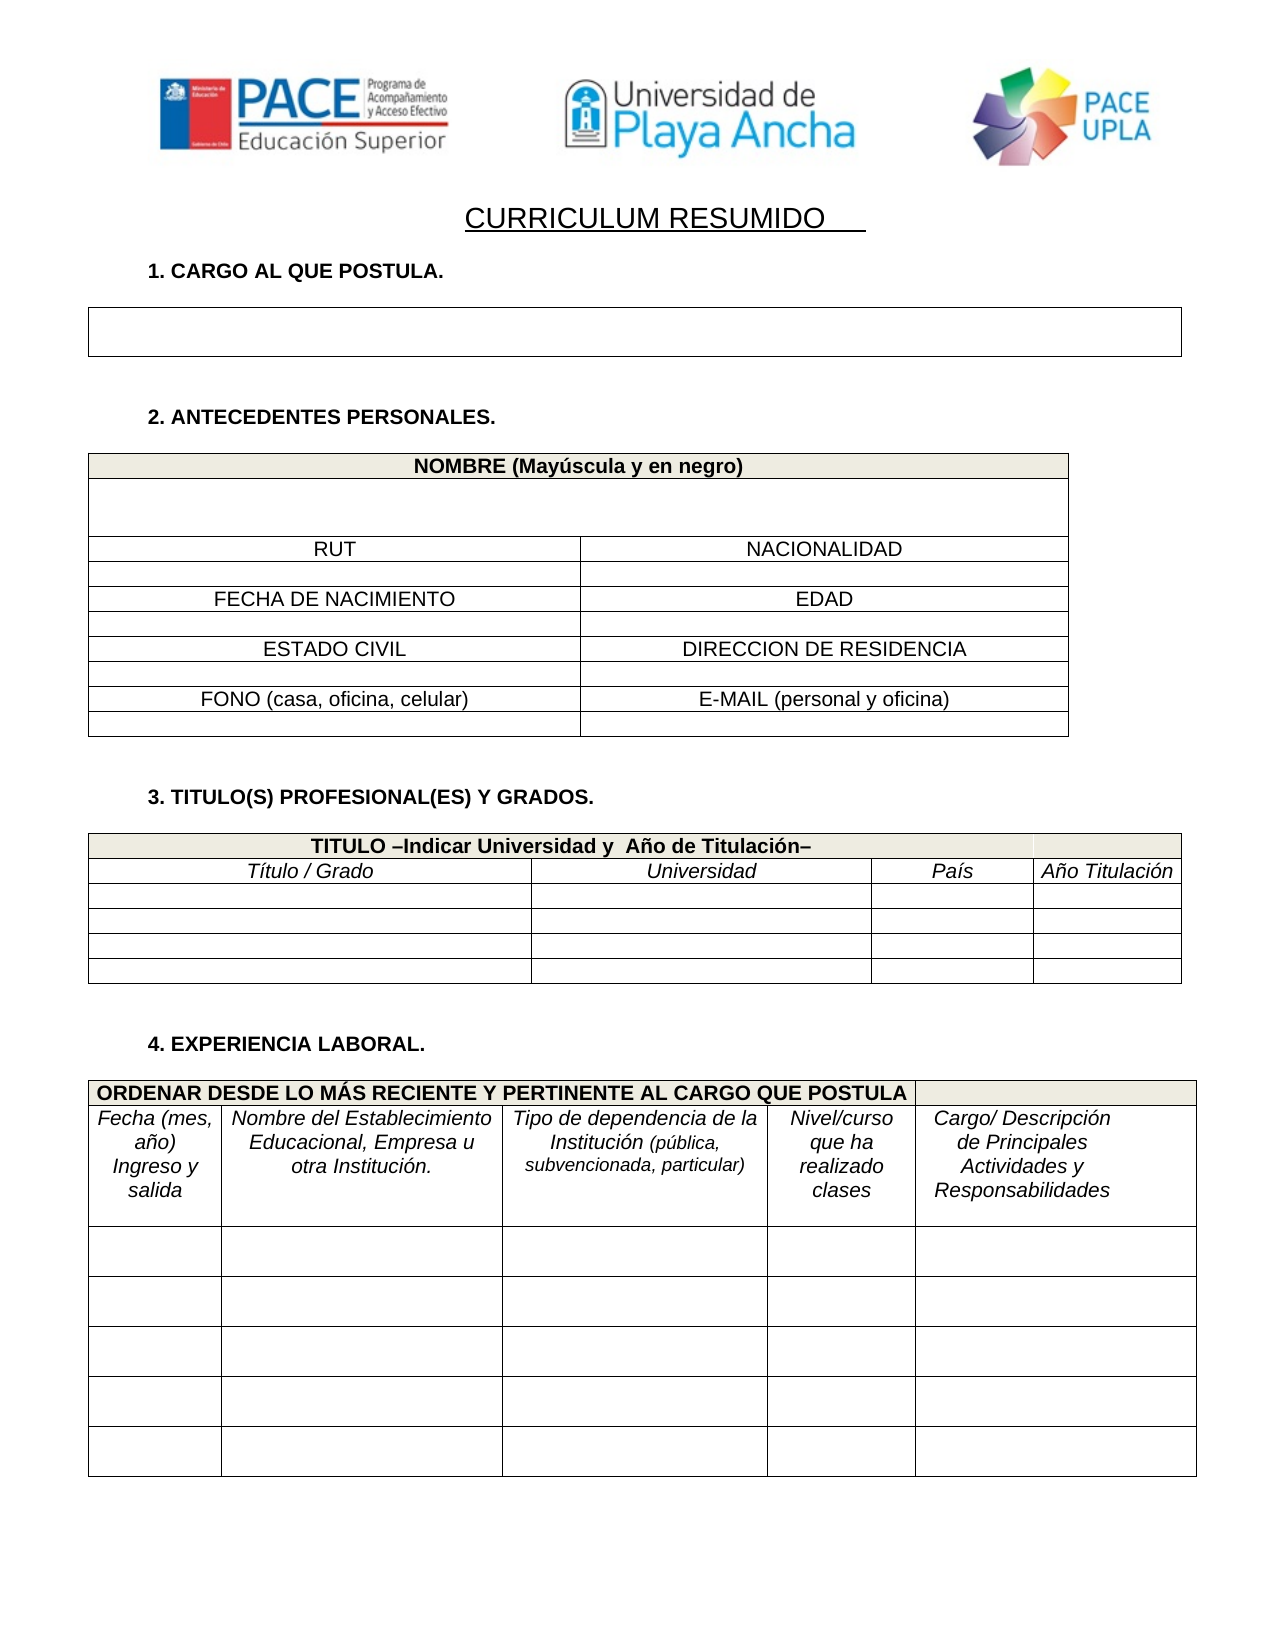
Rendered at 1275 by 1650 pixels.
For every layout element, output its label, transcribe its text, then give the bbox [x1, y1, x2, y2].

table_cell [1034, 959, 1181, 983]
table_cell [581, 712, 1068, 736]
table_cell Cargo/ Descripción de Principales Actividades y Responsabilidades [916, 1106, 1196, 1226]
table_header [916, 1081, 1196, 1105]
table_cell [89, 612, 580, 636]
table_cell [1034, 934, 1181, 958]
title 1. CARGO AL QUE POSTULA. [148, 259, 1127, 283]
table_cell [222, 1227, 502, 1276]
table_cell [916, 1327, 1196, 1376]
table_cell [89, 662, 580, 686]
table_cell FONO (casa, oficina, celular) [89, 687, 580, 711]
table_cell [222, 1277, 502, 1326]
table_cell [1034, 909, 1181, 933]
table_cell [89, 1377, 221, 1426]
table_cell [89, 909, 531, 933]
table_header [1034, 834, 1181, 858]
table_cell [89, 1327, 221, 1376]
table_cell [89, 934, 531, 958]
table_cell RUT [89, 537, 580, 561]
table_cell [1034, 884, 1181, 908]
table_cell [503, 1327, 767, 1376]
table_cell [503, 1277, 767, 1326]
table_cell [89, 1227, 221, 1276]
table_cell Tipo de dependencia de la Institución (pública, subvencionada, particular) [503, 1106, 767, 1226]
title 2. ANTECEDENTES PERSONALES. [148, 405, 1127, 429]
table_header ORDENAR DESDE LO MÁS RECIENTE Y PERTINENTE AL CARGO QUE POSTULA [89, 1081, 915, 1105]
table_cell E-MAIL (personal y oficina) [581, 687, 1068, 711]
text 4. EXPERIENCIA LABORAL. [148, 1032, 1127, 1056]
table_cell [532, 934, 871, 958]
picture [147, 59, 1161, 178]
table_cell DIRECCION DE RESIDENCIA [581, 637, 1068, 661]
table_cell [503, 1427, 767, 1476]
table_cell Fecha (mes, año) Ingreso y salida [89, 1106, 221, 1226]
table_cell [89, 479, 1068, 536]
table_cell [872, 884, 1033, 908]
table_cell [581, 562, 1068, 586]
table_cell EDAD [581, 587, 1068, 611]
table_cell Nombre del Establecimiento Educacional, Empresa u otra Institución. [222, 1106, 502, 1226]
table_cell [768, 1377, 915, 1426]
text 3. TITULO(S) PROFESIONAL(ES) Y GRADOS. [148, 785, 1127, 809]
table_cell [768, 1427, 915, 1476]
table_cell [872, 934, 1033, 958]
table_cell [916, 1427, 1196, 1476]
table_cell Nivel/curso que ha realizado clases [768, 1106, 915, 1226]
table_cell Año Titulación [1034, 859, 1181, 883]
table_header [89, 308, 1181, 356]
table_cell NACIONALIDAD [581, 537, 1068, 561]
table_cell [532, 959, 871, 983]
table_cell [768, 1277, 915, 1326]
table_cell [89, 562, 580, 586]
table_cell [503, 1227, 767, 1276]
table_cell [222, 1427, 502, 1476]
table_cell [916, 1227, 1196, 1276]
table_header TITULO –Indicar Universidad y Año de Titulación– [89, 834, 1033, 858]
table_cell [89, 959, 531, 983]
table_cell [872, 909, 1033, 933]
table_cell Universidad [532, 859, 871, 883]
table_cell [916, 1377, 1196, 1426]
table_cell [222, 1327, 502, 1376]
table_cell [89, 884, 531, 908]
title CURRICULUM RESUMIDO [162, 201, 1127, 235]
table_cell [768, 1327, 915, 1376]
table_cell Título / Grado [89, 859, 531, 883]
table_cell [581, 662, 1068, 686]
table_cell [503, 1377, 767, 1426]
table_cell ESTADO CIVIL [89, 637, 580, 661]
table_cell FECHA DE NACIMIENTO [89, 587, 580, 611]
table_header NOMBRE (Mayúscula y en negro) [89, 454, 1068, 478]
table_cell [89, 1427, 221, 1476]
table_cell [89, 712, 580, 736]
table_cell [872, 959, 1033, 983]
table_cell [581, 612, 1068, 636]
table_cell [532, 909, 871, 933]
table_cell [768, 1227, 915, 1276]
table_cell [916, 1277, 1196, 1326]
table_cell [89, 1277, 221, 1326]
table_cell País [872, 859, 1033, 883]
table_cell [532, 884, 871, 908]
table_cell [222, 1377, 502, 1426]
